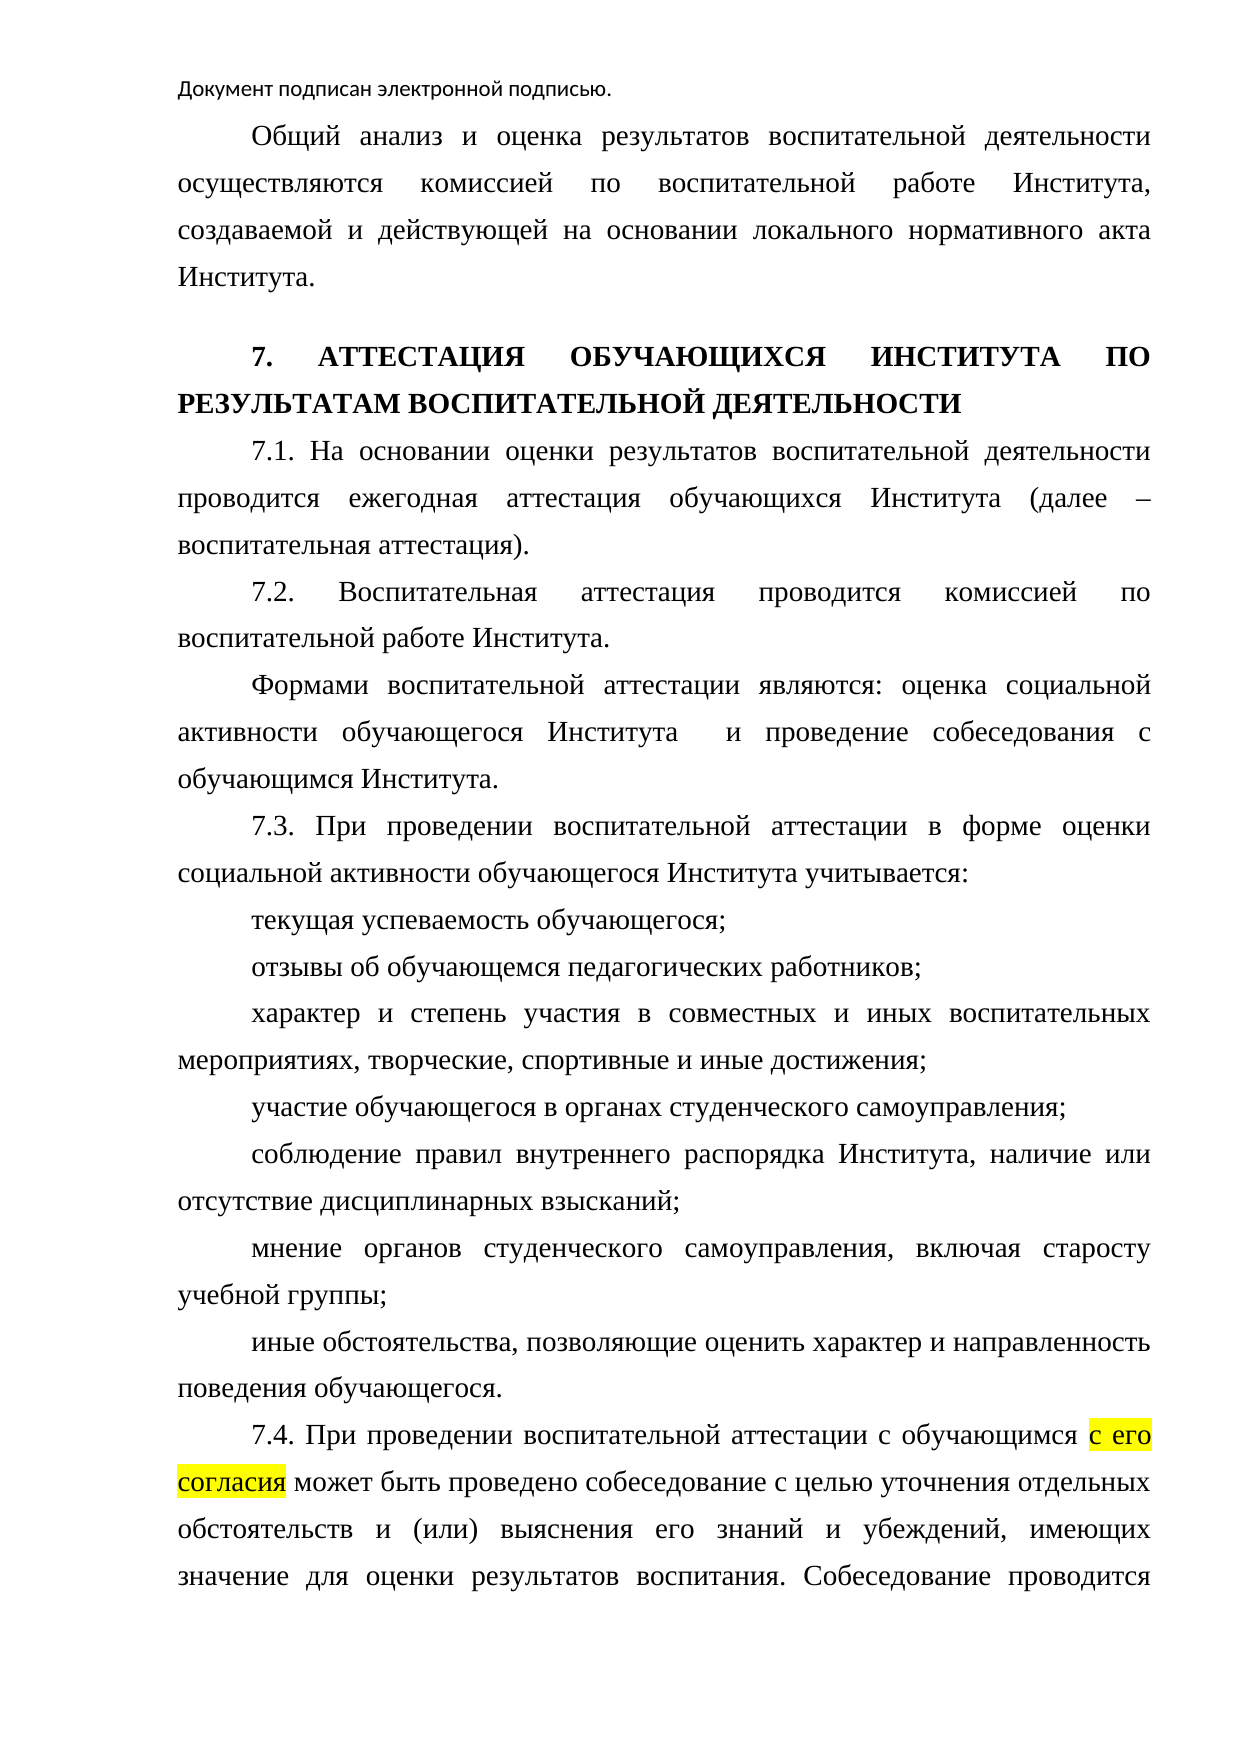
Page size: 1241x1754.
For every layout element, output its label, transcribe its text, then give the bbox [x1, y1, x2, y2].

text Формами воспитательной аттестации являются: оценка социальной активности обучающегося Института и проведение собеседования с обучающимся Института. [177, 667, 1152, 795]
text характер и степень участия в совместных и иных воспитательных мероприятиях, творческие, спортивные и иные достижения; [177, 996, 1152, 1076]
text текущая успеваемость обучающегося; [177, 902, 1152, 935]
text отзывы об обучающемся педагогических работников; [177, 949, 1152, 982]
text 7.3. При проведении воспитательной аттестации в форме оценки социальной активности обучающегося Института учитывается: [177, 808, 1152, 888]
text 7.1. На основании оценки результатов воспитательной деятельности проводится ежегодная аттестация обучающихся Института (далее – воспитательная аттестация). [177, 433, 1152, 560]
text Общий анализ и оценка результатов воспитательной деятельности осуществляются комиссией по воспитательной работе Института, создаваемой и действующей на основании локального нормативного акта Института. [177, 118, 1152, 292]
text соблюдение правил внутреннего распорядка Института, наличие или отсутствие дисциплинарных взысканий; [177, 1136, 1152, 1217]
text иные обстоятельства, позволяющие оценить характер и направленность поведения обучающегося. [177, 1324, 1152, 1404]
text 7.2. Воспитательная аттестация проводится комиссией по воспитательной работе Института. [177, 574, 1152, 654]
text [177, 1417, 1152, 1592]
text 7. АТТЕСТАЦИЯ ОБУЧАЮЩИХСЯ ИНСТИТУТА ПО РЕЗУЛЬТАТАМ ВОСПИТАТЕЛЬНОЙ ДЕЯТЕЛЬНОСТИ [177, 339, 1152, 420]
text мнение органов студенческого самоуправления, включая старосту учебной группы; [177, 1230, 1152, 1310]
text участие обучающегося в органах студенческого самоуправления; [177, 1089, 1152, 1123]
